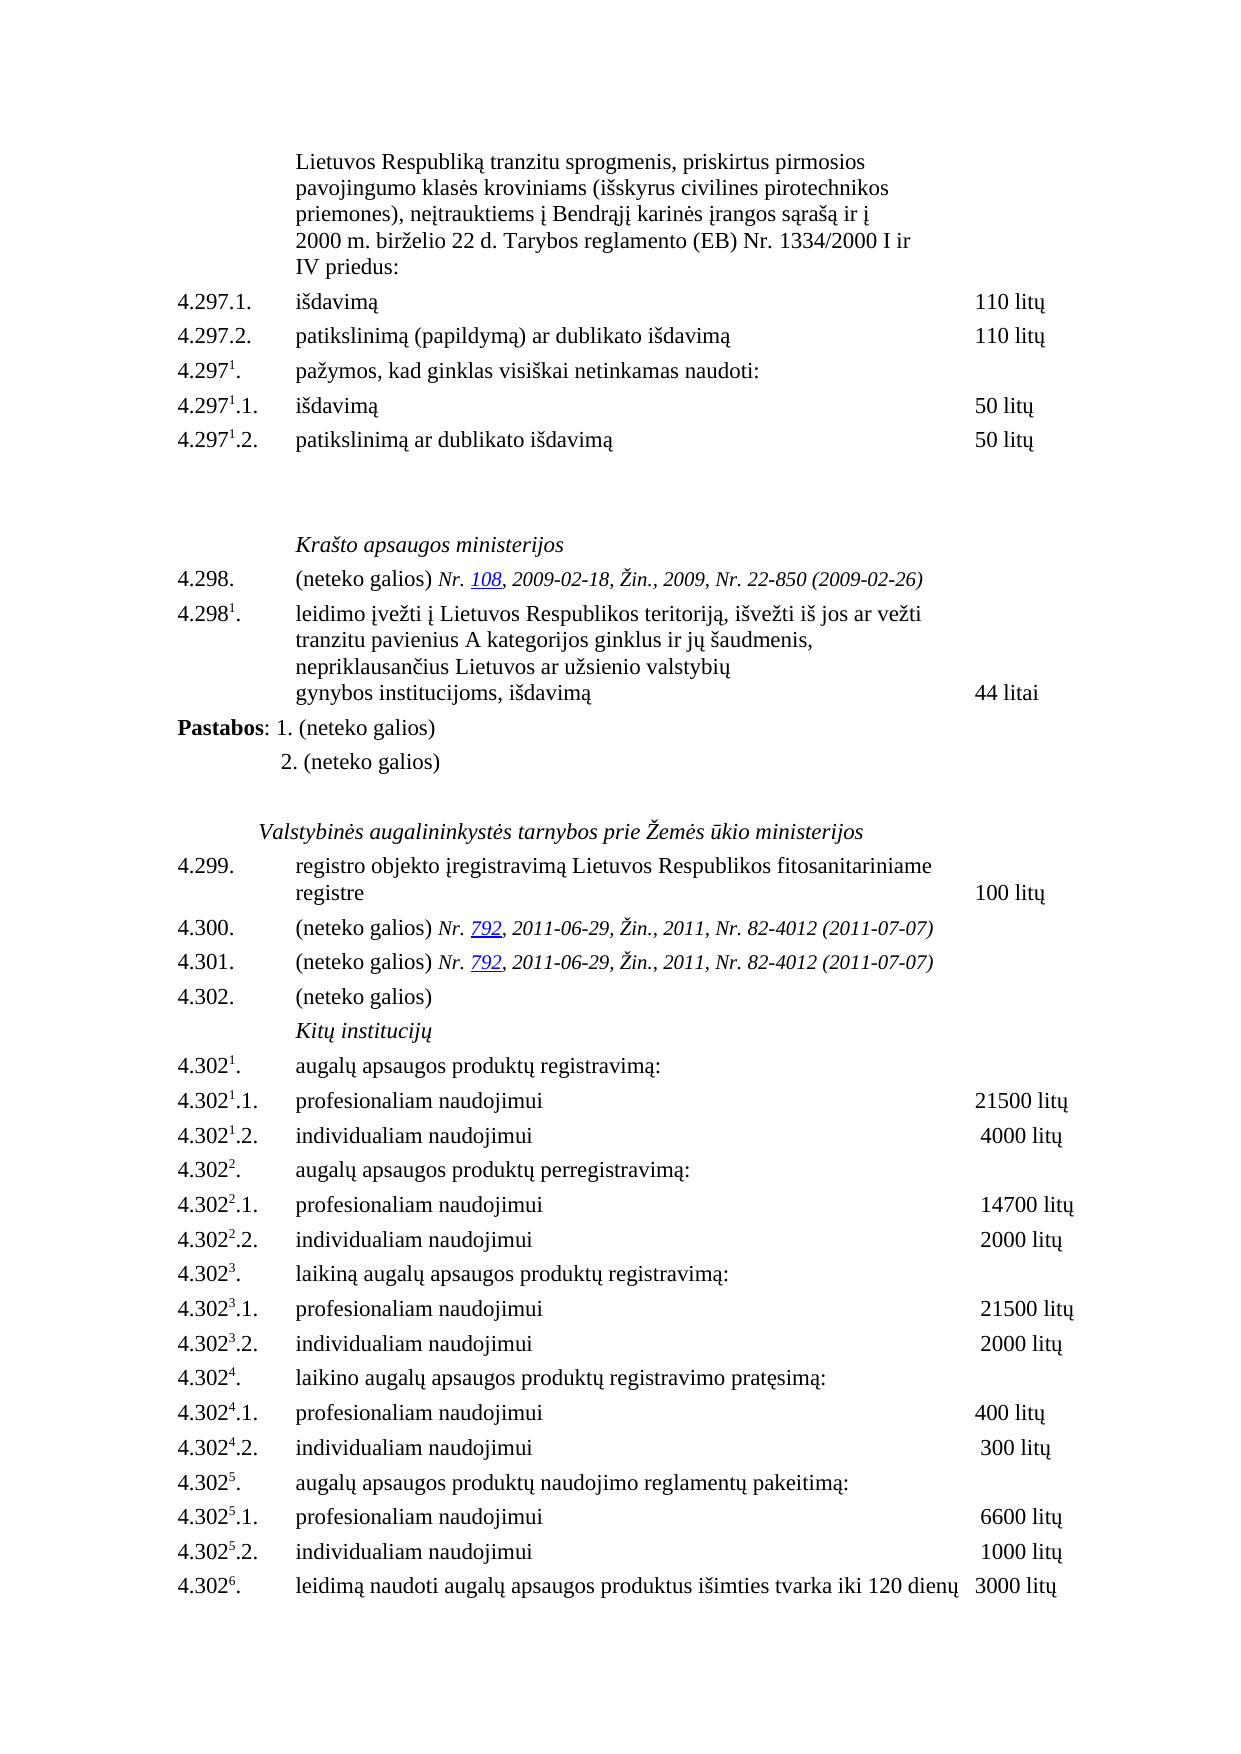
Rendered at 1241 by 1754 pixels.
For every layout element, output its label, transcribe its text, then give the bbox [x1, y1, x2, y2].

text 4.3024.2. individualiam naudojimui 300 litų [177, 1434, 930, 1460]
text Pastabos: 1. (neteko galios) [177, 714, 1122, 740]
text 4.3022. augalų apsaugos produktų perregistravimą: [177, 1156, 930, 1183]
text 4.2971.2. patikslinimą ar dublikato išdavimą 50 litų [177, 427, 930, 453]
text 4.302. (neteko galios) [177, 983, 945, 1009]
text 4.3023. laikiną augalų apsaugos produktų registravimą: [177, 1260, 930, 1287]
text 4.3023.1. profesionaliam naudojimui 21500 litų [177, 1295, 930, 1321]
text 4.298. (neteko galios) Nr. 108, 2009-02-18, Žin., 2009, Nr. 22-850 (2009-02-26) [177, 565, 1122, 592]
text 4.299. registro objekto įregistravimą Lietuvos Respublikos fitosanitariniame registre 100 litų [177, 852, 945, 905]
text 4.3021.1. profesionaliam naudojimui 21500 litų [177, 1087, 930, 1113]
text 4.3025. augalų apsaugos produktų naudojimo reglamentų pakeitimą: [177, 1468, 930, 1495]
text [177, 148, 924, 279]
text 4.3021.2. individualiam naudojimui 4000 litų [177, 1122, 930, 1148]
text 4.3022.2. individualiam naudojimui 2000 litų [177, 1226, 930, 1252]
text 4.3025.2. individualiam naudojimui 1000 litų [177, 1538, 930, 1564]
text 4.2971.1. išdavimą 50 litų [177, 392, 930, 418]
text 4.297.2. patikslinimą (papildymą) ar dublikato išdavimą 110 litų [177, 322, 945, 349]
text 4.2971. pažymos, kad ginklas visiškai netinkamas naudoti: [177, 357, 930, 383]
text 4.301. (neteko galios) Nr. 792, 2011-06-29, Žin., 2011, Nr. 82-4012 (2011-07-07) [177, 948, 945, 974]
text 4.2981. leidimo įvežti į Lietuvos Respublikos teritoriją, išvežti iš jos ar vežti tranzitu pavienius A kategorijos ginklus ir jų šaudmenis, nepriklausančius Lietuvos ar užsienio valstybių gynybos institucijoms, išdavimą 44 litai [177, 600, 1122, 705]
text 4.297.1. išdavimą 110 litų [177, 288, 924, 314]
text 4.3023.2. individualiam naudojimui 2000 litų [177, 1330, 930, 1356]
text 4.3024.1. profesionaliam naudojimui 400 litų [177, 1399, 930, 1426]
text 2. (neteko galios) [177, 748, 1122, 775]
text Valstybinės augalininkystės tarnybos prie Žemės ūkio ministerijos [177, 818, 945, 844]
text 4.3021. augalų apsaugos produktų registravimą: [177, 1052, 930, 1079]
text 4.300. (neteko galios) Nr. 792, 2011-06-29, Žin., 2011, Nr. 82-4012 (2011-07-07) [177, 913, 945, 940]
text 4.3022.1. profesionaliam naudojimui 14700 litų [177, 1191, 930, 1217]
text 4.3024. laikino augalų apsaugos produktų registravimo pratęsimą: [177, 1364, 930, 1391]
text 4.3026. leidimą naudoti augalų apsaugos produktus išimties tvarka iki 120 dienų 3000 litų [177, 1573, 1093, 1599]
text 4.3025.1. profesionaliam naudojimui 6600 litų [177, 1503, 930, 1529]
text Krašto apsaugos ministerijos [177, 531, 945, 557]
text Kitų institucijų [177, 1018, 945, 1044]
